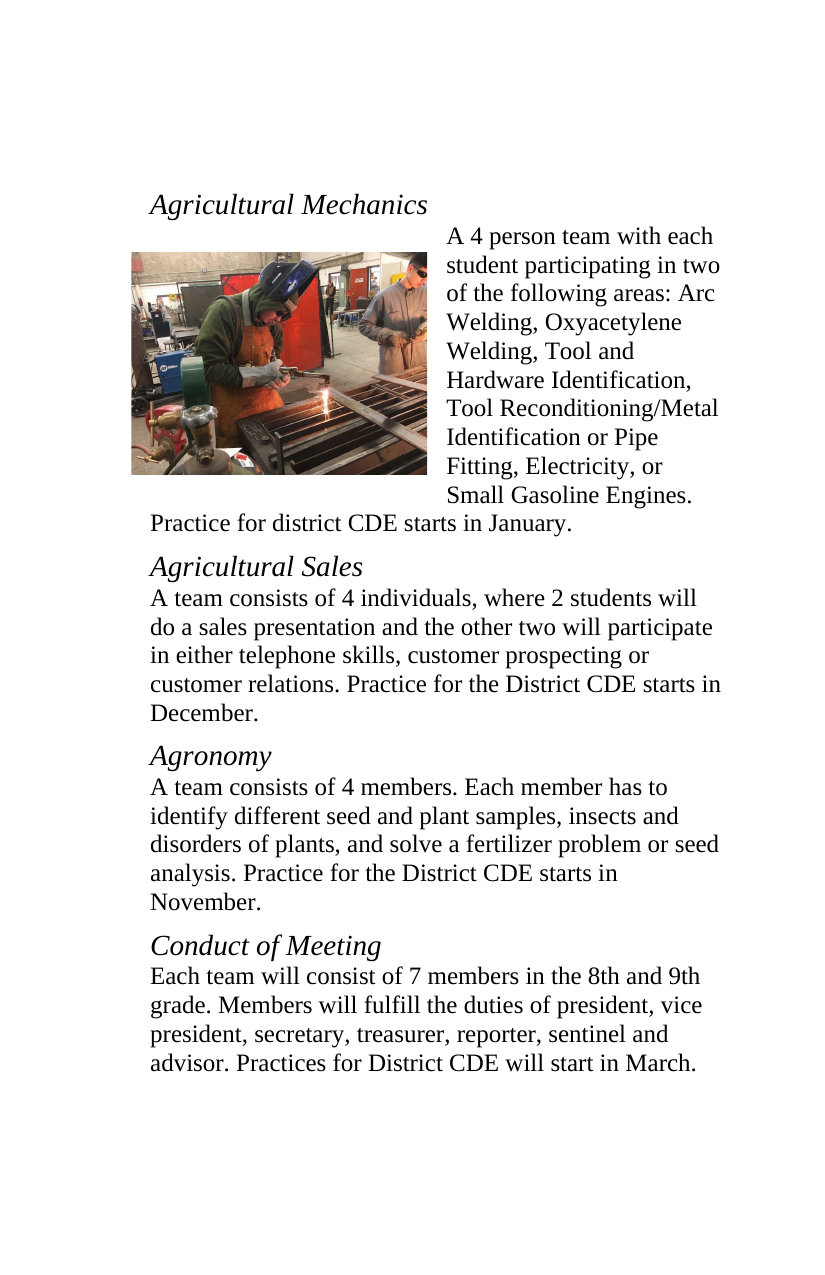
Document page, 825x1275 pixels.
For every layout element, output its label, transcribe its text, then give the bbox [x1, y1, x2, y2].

text Agronomy [150, 738, 722, 772]
picture [131, 252, 428, 475]
text Agricultural Mechanics [150, 187, 722, 221]
text Conduct of Meeting [150, 928, 722, 961]
text A team consists of 4 members. Each member has to identify different seed and plant samples, insects and disorders of plants, and solve a fertilizer problem or seed analysis. Practice for the District CDE starts in November. [150, 772, 722, 916]
text Agricultural Sales [150, 549, 722, 583]
text Each team will consist of 7 members in the 8th and 9th grade. Members will fulfill the duties of president, vice president, secretary, treasurer, reporter, sentinel and advisor. Practices for District CDE will start in March. [150, 961, 722, 1076]
text A team consists of 4 individuals, where 2 students will do a sales presentation and the other two will participate in either telephone skills, customer prospecting or customer relations. Practice for the District CDE starts in December. [150, 583, 722, 727]
